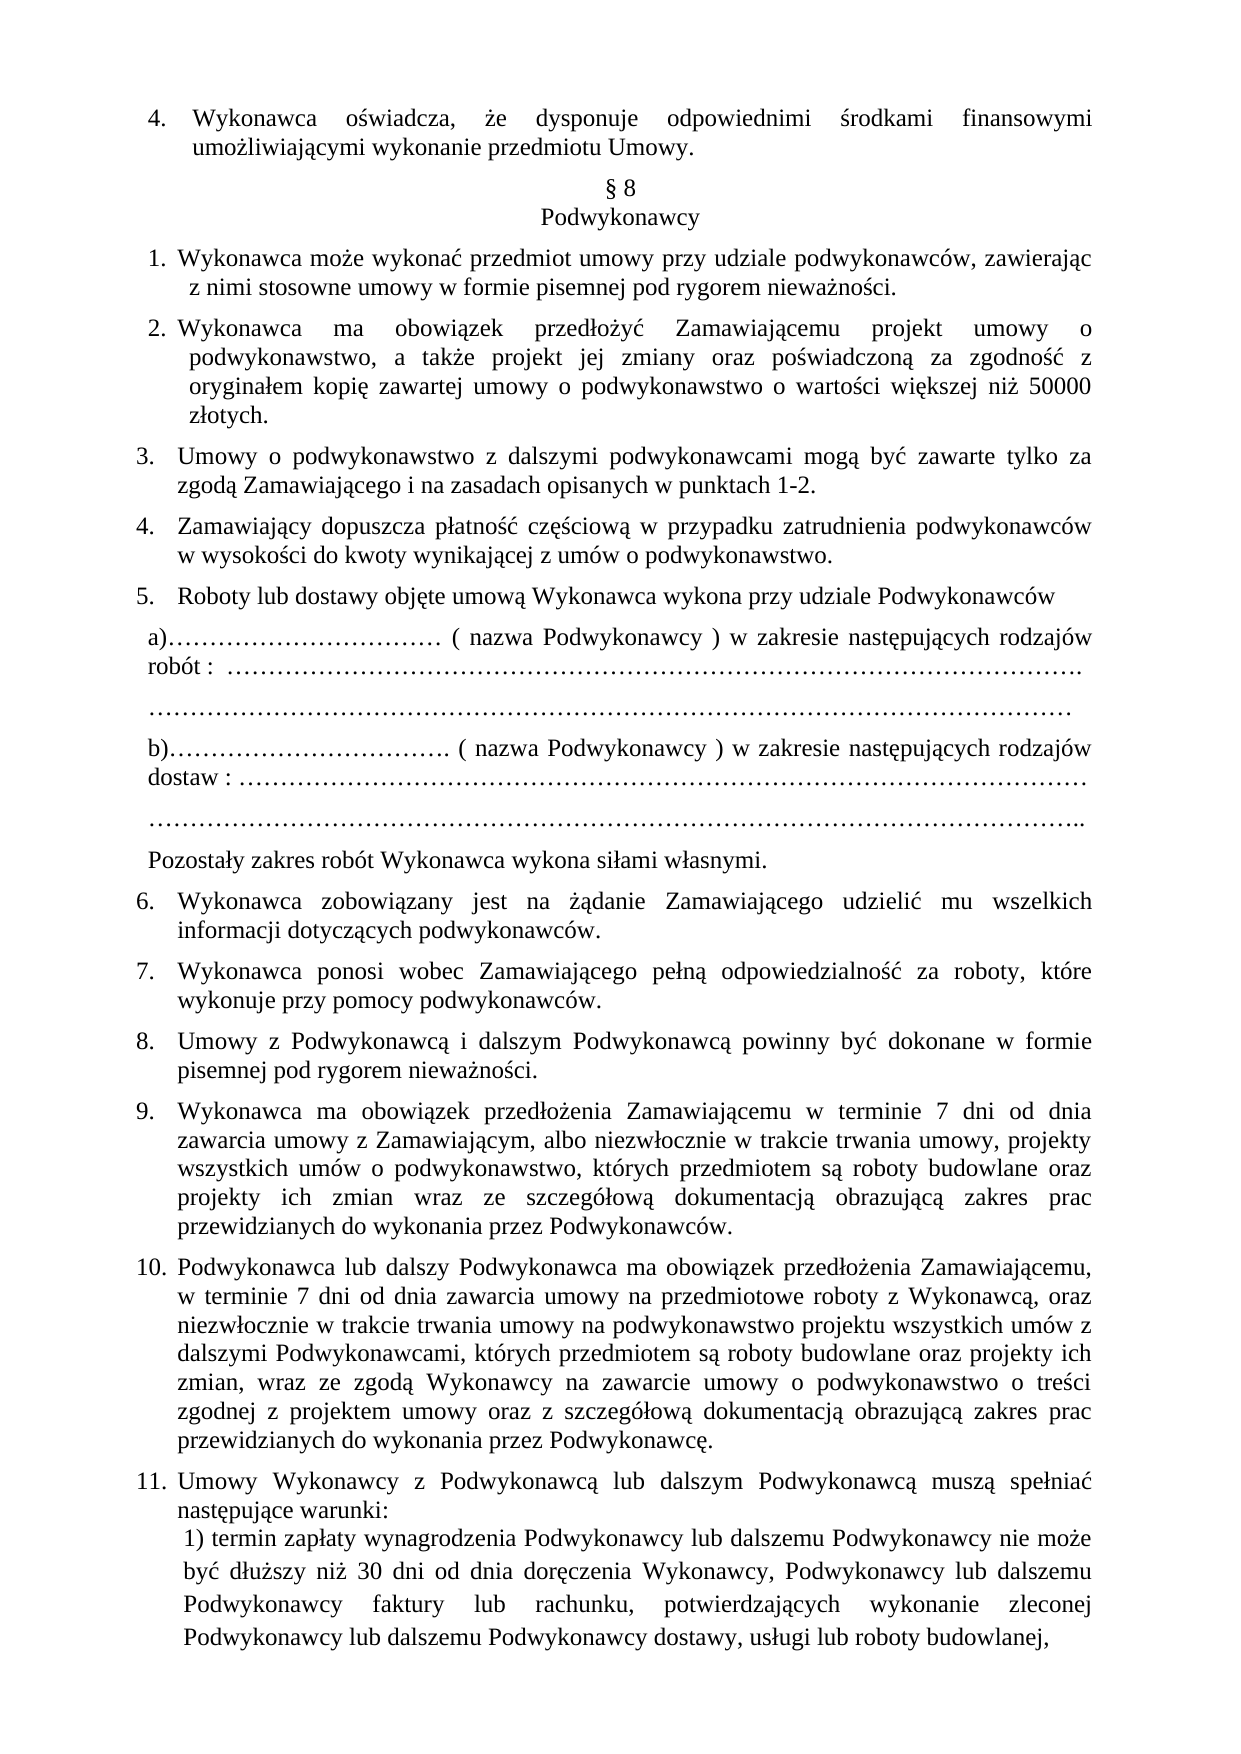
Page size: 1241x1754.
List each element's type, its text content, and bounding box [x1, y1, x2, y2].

list Roboty lub dostawy objęte umową Wykonawca wykona przy udziale Podwykonawców [136, 581, 1093, 610]
list Umowy Wykonawcy z Podwykonawcą lub dalszym Podwykonawcą muszą spełniać następujące warunki: [136, 1466, 1093, 1523]
list Umowy z Podwykonawcą i dalszym Podwykonawcą powinny być dokonane w formie pisemnej pod rygorem nieważności. [136, 1026, 1093, 1083]
text b)……………………………. ( nazwa Podwykonawcy ) w zakresie następujących rodzajów dostaw : ………………………………………………………………………………………… [148, 733, 1093, 791]
list Wykonawca ponosi wobec Zamawiającego pełną odpowiedzialność za roboty, które wykonuje przy pomocy podwykonawców. [136, 956, 1093, 1013]
list Wykonawca może wykonać przedmiot umowy przy udziale podwykonawców, zawierając z nimi stosowne umowy w formie pisemnej pod rygorem nieważności. [148, 243, 1093, 301]
text Podwykonawcy [148, 202, 1093, 231]
list Wykonawca zobowiązany jest na żądanie Zamawiającego udzielić mu wszelkich informacji dotyczących podwykonawców. [136, 886, 1093, 943]
text § 8 [148, 173, 1093, 202]
text a)…………………………… ( nazwa Podwykonawcy ) w zakresie następujących rodzajów robót : …………………………………………………………………………………………. [148, 622, 1093, 680]
list Wykonawca ma obowiązek przedłożyć Zamawiającemu projekt umowy o podwykonawstwo, a także projekt jej zmiany oraz poświadczoną za zgodność z oryginałem kopię zawartej umowy o podwykonawstwo o wartości większej niż 50000 złotych. [148, 313, 1093, 428]
list Wykonawca oświadcza, że dysponuje odpowiednimi środkami finansowymi umożliwiającymi wykonanie przedmiotu Umowy. [148, 103, 1093, 161]
list Podwykonawca lub dalszy Podwykonawca ma obowiązek przedłożenia Zamawiającemu, w terminie 7 dni od dnia zawarcia umowy na przedmiotowe roboty z Wykonawcą, oraz niezwłocznie w trakcie trwania umowy na podwykonawstwo projektu wszystkich umów z dalszymi Podwykonawcami, których przedmiotem są roboty budowlane oraz projekty ich zmian, wraz ze zgodą Wykonawcy na zawarcie umowy o podwykonawstwo o treści zgodnej z projektem umowy oraz z szczegółową dokumentacją obrazującą zakres prac przewidzianych do wykonania przez Podwykonawcę. [136, 1252, 1093, 1453]
text 1) termin zapłaty wynagrodzenia Podwykonawcy lub dalszemu Podwykonawcy nie może być dłuższy niż 30 dni od dnia doręczenia Wykonawcy, Podwykonawcy lub dalszemu Podwykonawcy faktury lub rachunku, potwierdzających wykonanie zleconej Podwykonawcy lub dalszemu Podwykonawcy dostawy, usługi lub roboty budowlanej, [183, 1523, 1093, 1651]
list Umowy o podwykonawstwo z dalszymi podwykonawcami mogą być zawarte tylko za zgodą Zamawiającego i na zasadach opisanych w punktach 1-2. [136, 441, 1093, 498]
list Zamawiający dopuszcza płatność częściową w przypadku zatrudnienia podwykonawców w wysokości do kwoty wynikającej z umów o podwykonawstwo. [136, 511, 1093, 568]
text ………………………………………………………………………………………………….. [148, 803, 1093, 832]
text ………………………………………………………………………………………………… [148, 692, 1093, 721]
list Wykonawca ma obowiązek przedłożenia Zamawiającemu w terminie 7 dni od dnia zawarcia umowy z Zamawiającym, albo niezwłocznie w trakcie trwania umowy, projekty wszystkich umów o podwykonawstwo, których przedmiotem są roboty budowlane oraz projekty ich zmian wraz ze szczegółową dokumentacją obrazującą zakres prac przewidzianych do wykonania przez Podwykonawców. [136, 1096, 1093, 1240]
text Pozostały zakres robót Wykonawca wykona siłami własnymi. [148, 845, 1093, 873]
